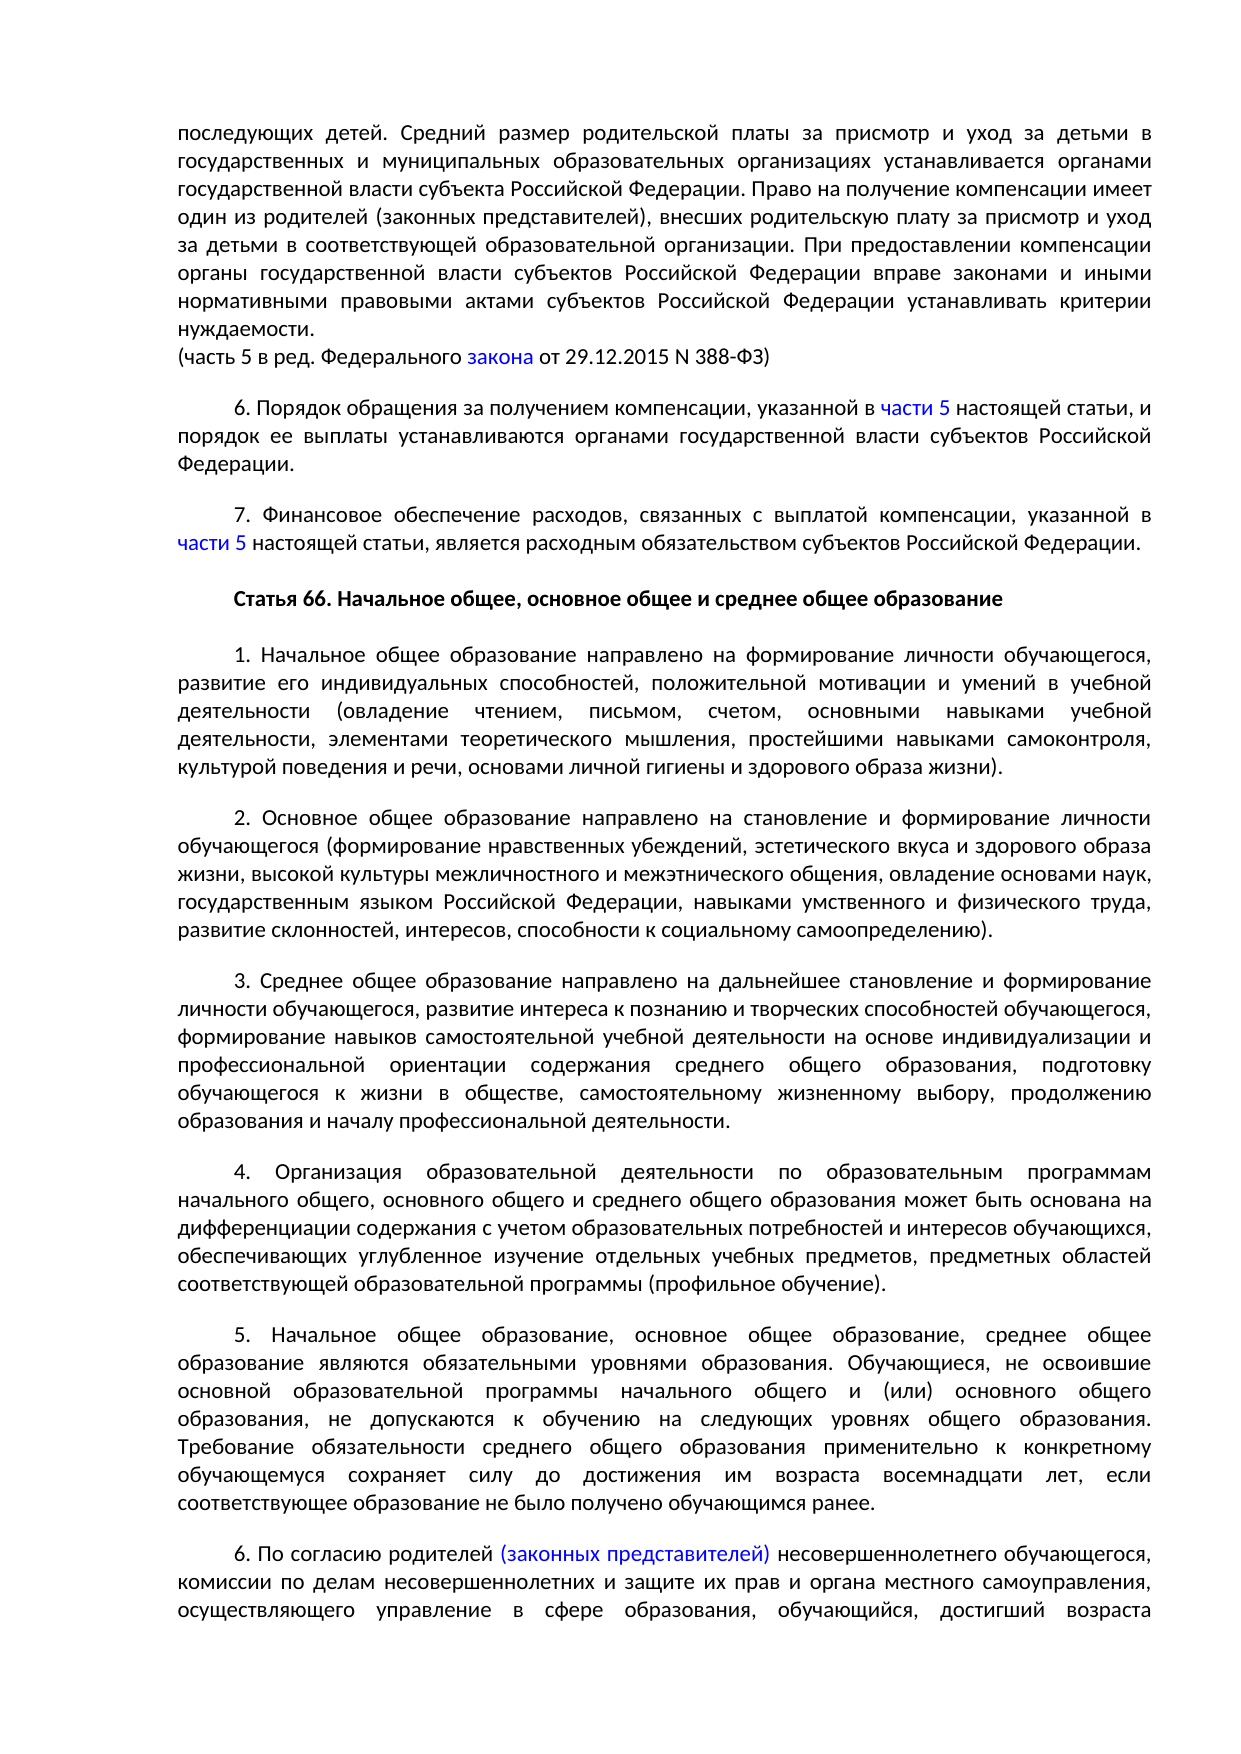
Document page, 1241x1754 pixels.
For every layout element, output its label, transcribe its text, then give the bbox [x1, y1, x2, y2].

text 1. Начальное общее образование направлено на формирование личности обучающегося, развитие его индивидуальных способностей, положительной мотивации и умений в учебной деятельности (овладение чтением, письмом, счетом, основными навыками учебной деятельности, элементами теоретического мышления, простейшими навыками самоконтроля, культурой поведения и речи, основами личной гигиены и здорового образа жизни). [177, 640, 1152, 780]
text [177, 118, 1152, 342]
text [177, 1539, 1152, 1623]
title Статья 66. Начальное общее, основное общее и среднее общее образование [177, 584, 1152, 612]
text 3. Среднее общее образование направлено на дальнейшее становление и формирование личности обучающегося, развитие интереса к познанию и творческих способностей обучающегося, формирование навыков самостоятельной учебной деятельности на основе индивидуализации и профессиональной ориентации содержания среднего общего образования, подготовку обучающегося к жизни в обществе, самостоятельному жизненному выбору, продолжению образования и началу профессиональной деятельности. [177, 966, 1152, 1134]
text 4. Организация образовательной деятельности по образовательным программам начального общего, основного общего и среднего общего образования может быть основана на дифференциации содержания с учетом образовательных потребностей и интересов обучающихся, обеспечивающих углубленное изучение отдельных учебных предметов, предметных областей соответствующей образовательной программы (профильное обучение). [177, 1157, 1152, 1297]
text 6. Порядок обращения за получением компенсации, указанной в части 5 настоящей статьи, и порядок ее выплаты устанавливаются органами государственной власти субъектов Российской Федерации. [177, 393, 1152, 477]
text (часть 5 в ред. Федерального закона от 29.12.2015 N 388-ФЗ) [177, 342, 1152, 370]
text 5. Начальное общее образование, основное общее образование, среднее общее образование являются обязательными уровнями образования. Обучающиеся, не освоившие основной образовательной программы начального общего и (или) основного общего образования, не допускаются к обучению на следующих уровнях общего образования. Требование обязательности среднего общего образования применительно к конкретному обучающемуся сохраняет силу до достижения им возраста восемнадцати лет, если соответствующее образование не было получено обучающимся ранее. [177, 1320, 1152, 1517]
text 2. Основное общее образование направлено на становление и формирование личности обучающегося (формирование нравственных убеждений, эстетического вкуса и здорового образа жизни, высокой культуры межличностного и межэтнического общения, овладение основами наук, государственным языком Российской Федерации, навыками умственного и физического труда, развитие склонностей, интересов, способности к социальному самоопределению). [177, 803, 1152, 943]
text 7. Финансовое обеспечение расходов, связанных с выплатой компенсации, указанной в части 5 настоящей статьи, является расходным обязательством субъектов Российской Федерации. [177, 500, 1152, 556]
